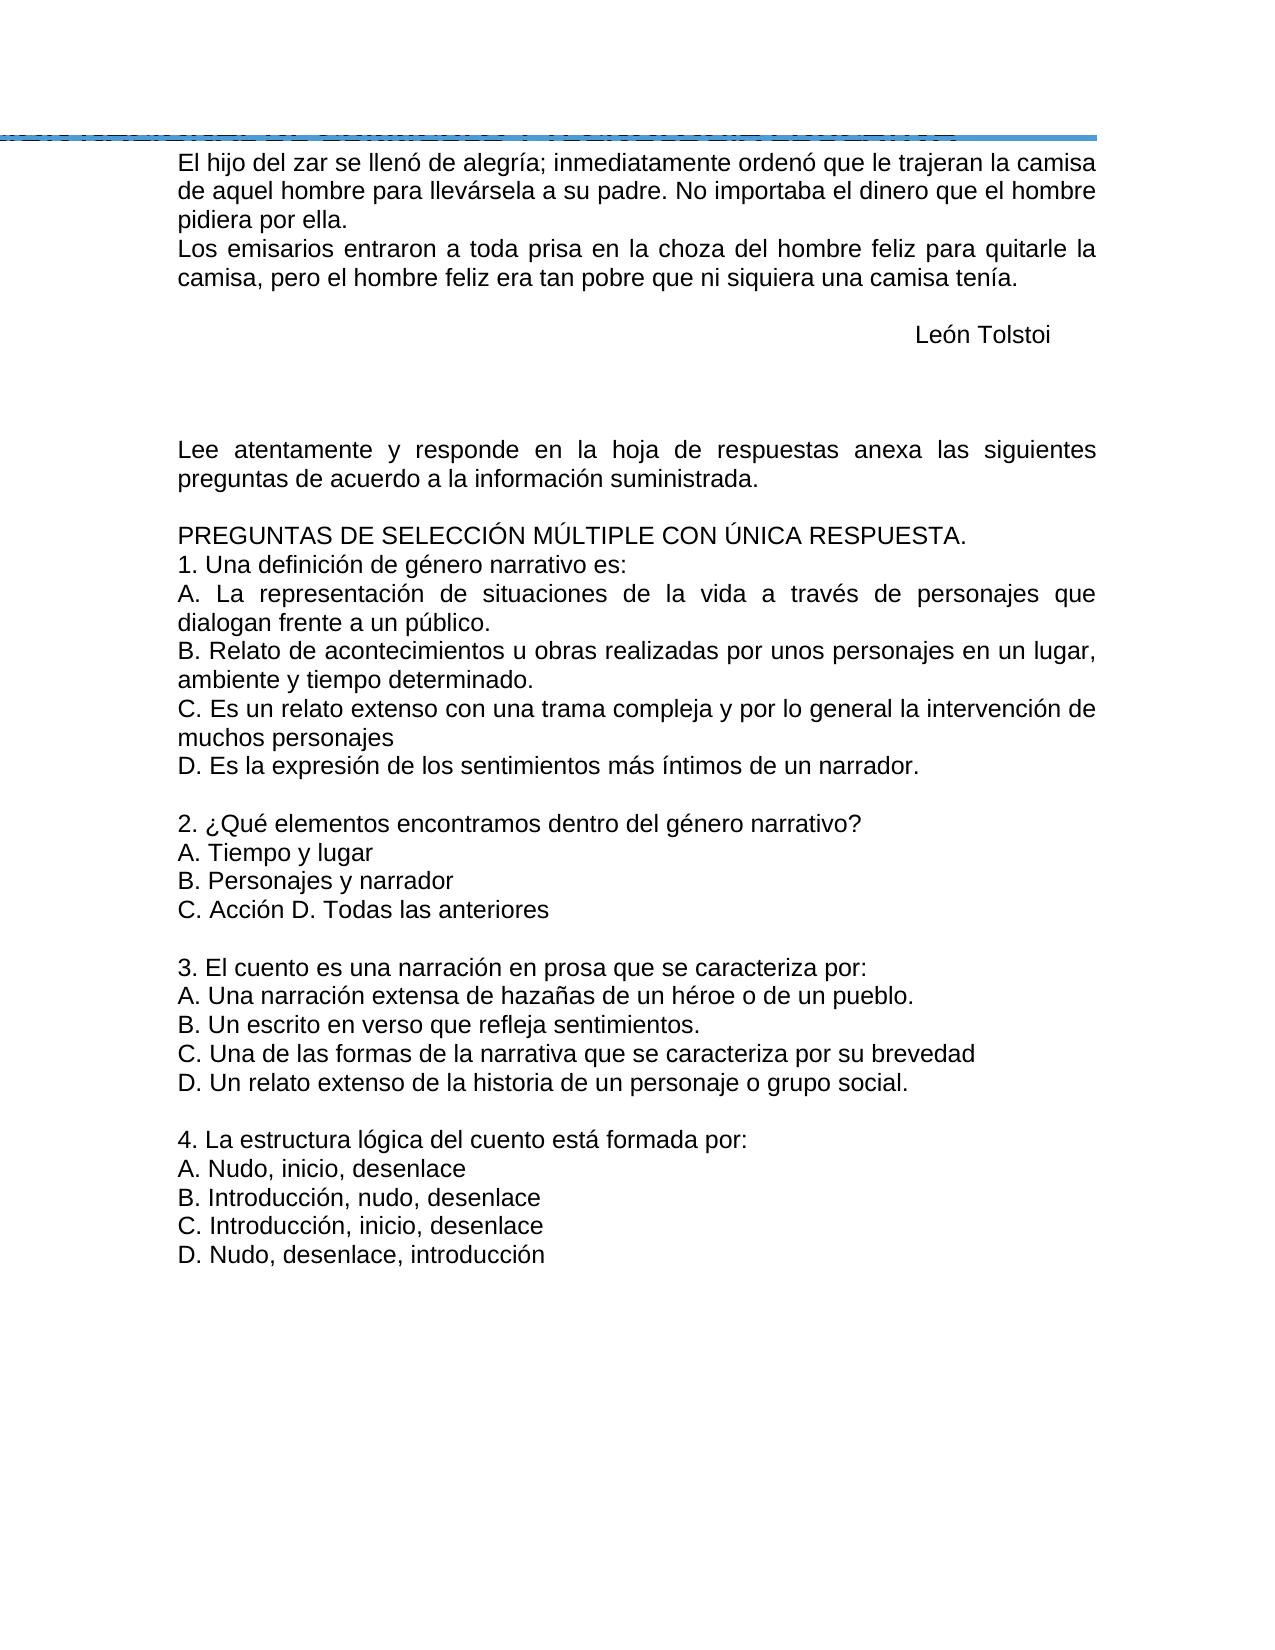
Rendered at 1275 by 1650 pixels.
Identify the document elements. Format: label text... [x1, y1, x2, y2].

text PREGUNTAS DE SELECCIÓN MÚLTIPLE CON ÚNICA RESPUESTA. [177, 521, 1098, 550]
text Los emisarios entraron a toda prisa en la choza del hombre feliz para quitarle la camisa, pero el hombre feliz era tan pobre que ni siquiera una camisa tenía. [177, 234, 1098, 291]
text A. Nudo, inicio, desenlace [177, 1154, 1098, 1183]
text 3. El cuento es una narración en prosa que se caracteriza por: [177, 953, 1098, 981]
text C. Es un relato extenso con una trama compleja y por lo general la intervención de muchos personajes [177, 694, 1098, 751]
text C. Una de las formas de la narrativa que se caracteriza por su brevedad [177, 1039, 1098, 1068]
text 4. La estructura lógica del cuento está formada por: [177, 1125, 1098, 1154]
text D. Es la expresión de los sentimientos más íntimos de un narrador. [177, 751, 1098, 780]
text El hijo del zar se llenó de alegría; inmediatamente ordenó que le trajeran la camisa de aquel hombre para llevársela a su padre. No importaba el dinero que el hombre pidiera por ella. [177, 148, 1098, 234]
text B. Personajes y narrador [177, 866, 1098, 895]
text 1. Una definición de género narrativo es: [177, 550, 1098, 579]
text C. Introducción, inicio, desenlace [177, 1211, 1098, 1240]
text D. Un relato extenso de la historia de un personaje o grupo social. [177, 1068, 1098, 1096]
text B. Un escrito en verso que refleja sentimientos. [177, 1010, 1098, 1039]
text Lee atentamente y responde en la hoja de respuestas anexa las siguientes preguntas de acuerdo a la información suministrada. [177, 435, 1098, 493]
text D. Nudo, desenlace, introducción [177, 1240, 1098, 1269]
text A. La representación de situaciones de la vida a través de personajes que dialogan frente a un público. [177, 579, 1098, 636]
text León Tolstoi [841, 320, 1098, 349]
text A. Tiempo y lugar [177, 838, 1098, 866]
text B. Relato de acontecimientos u obras realizadas por unos personajes en un lugar, ambiente y tiempo determinado. [177, 636, 1098, 694]
text 2. ¿Qué elementos encontramos dentro del género narrativo? [177, 809, 1098, 838]
text A. Una narración extensa de hazañas de un héroe o de un pueblo. [177, 981, 1098, 1010]
text B. Introducción, nudo, desenlace [177, 1183, 1098, 1211]
text C. Acción D. Todas las anteriores [177, 895, 1098, 924]
